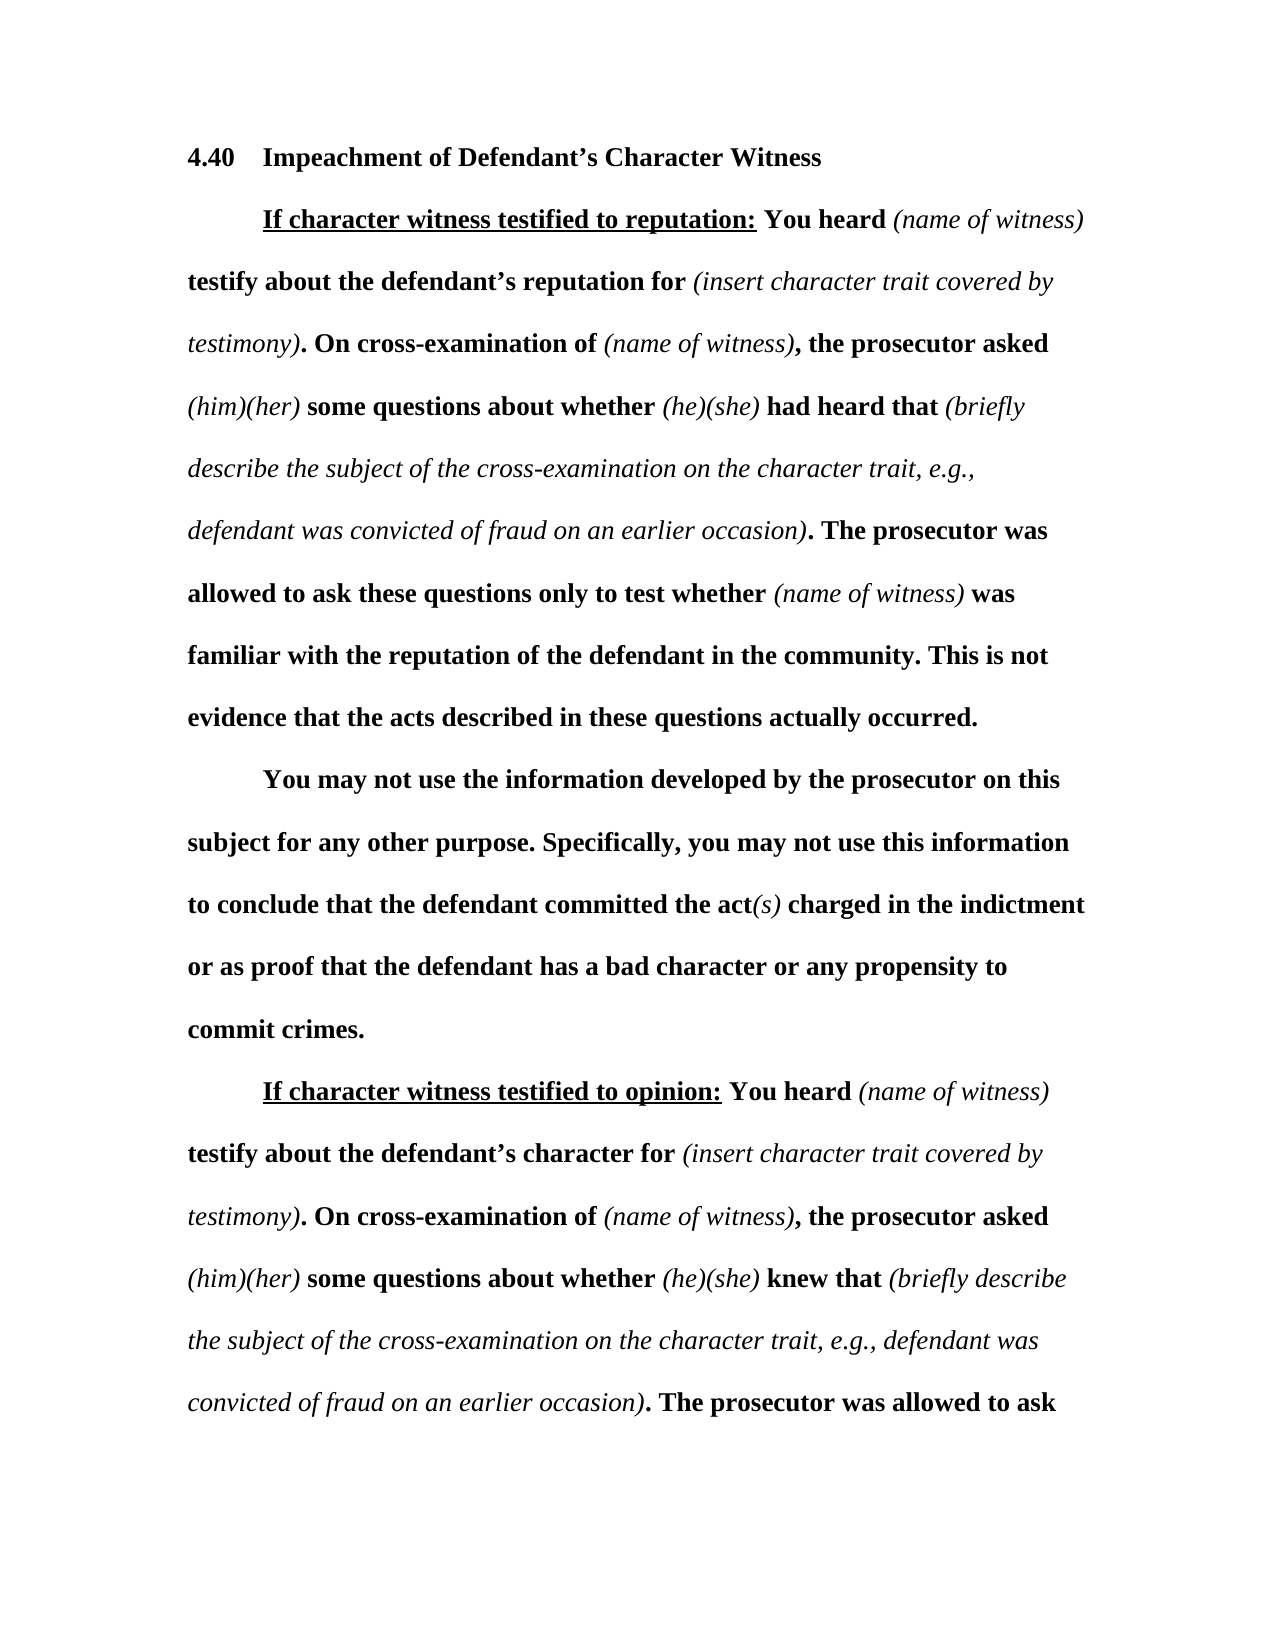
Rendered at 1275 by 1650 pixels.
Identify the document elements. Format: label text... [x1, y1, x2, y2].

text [187, 1075, 1087, 1418]
text 4.40 Impeachment of Defendant’s Character Witness [187, 141, 1087, 172]
text If character witness testified to reputation: You heard (name of witness) testify about the defendant’s reputation for (insert character trait covered by testimony). On cross-examination of (name of witness), the prosecutor asked (him)(her) some questions about whether (he)(she) had heard that (briefly describe the subject of the cross-examination on the character trait, e.g., defendant was convicted of fraud on an earlier occasion). The prosecutor was allowed to ask these questions only to test whether (name of witness) was familiar with the reputation of the defendant in the community. This is not evidence that the acts described in these questions actually occurred. [187, 203, 1087, 732]
text You may not use the information developed by the prosecutor on this subject for any other purpose. Specifically, you may not use this information to conclude that the defendant committed the act(s) charged in the indictment or as proof that the defendant has a bad character or any propensity to commit crimes. [187, 763, 1087, 1044]
